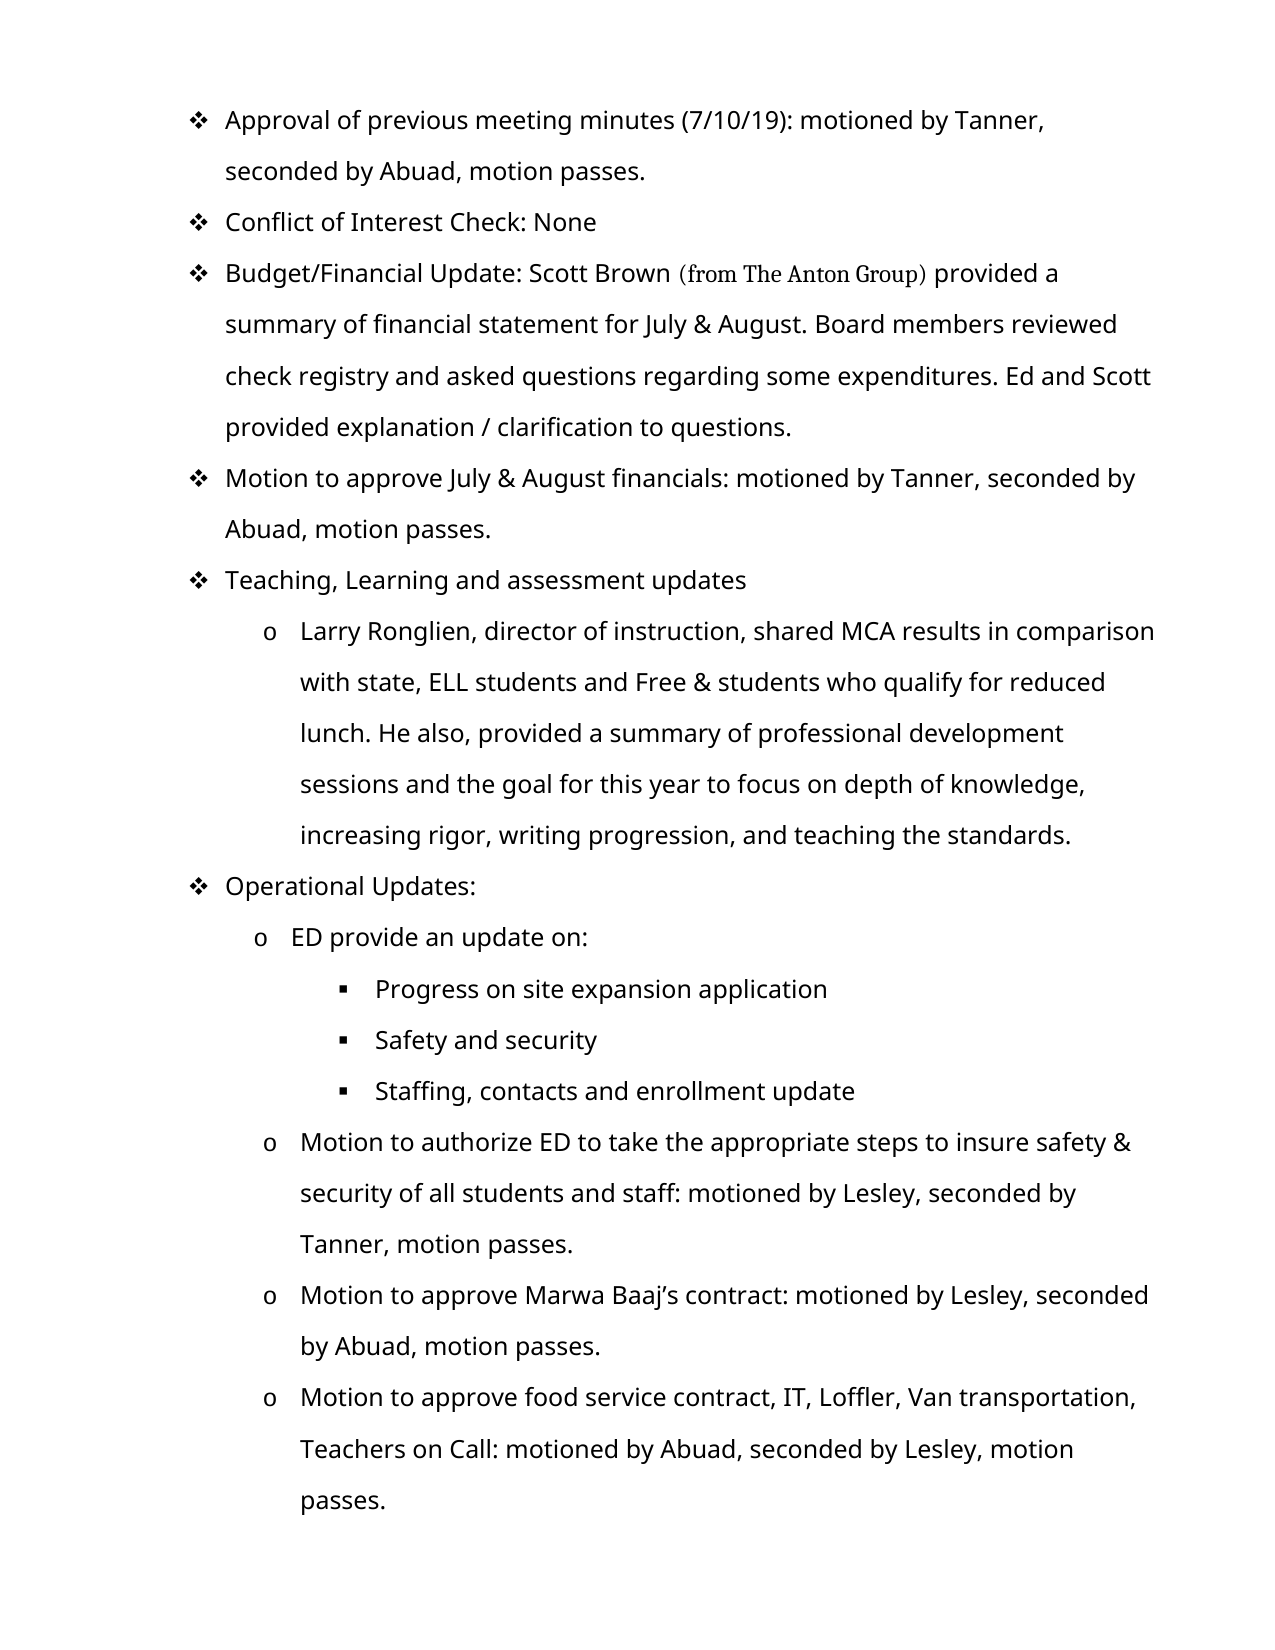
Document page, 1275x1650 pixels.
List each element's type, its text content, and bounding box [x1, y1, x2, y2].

list Motion to authorize ED to take the appropriate steps to insure safety & security of all students and staff: motioned by Lesley, seconded by Tanner, motion passes. [262, 1124, 1162, 1261]
list Motion to approve Marwa Baaj’s contract: motioned by Lesley, seconded by Abuad, motion passes. [262, 1278, 1162, 1363]
list Approval of previous meeting minutes (7/10/19): motioned by Tanner, seconded by Abuad, motion passes. [187, 103, 1162, 188]
list Progress on site expansion application [337, 971, 1162, 1005]
list Conflict of Interest Check: None [187, 205, 1162, 239]
list Motion to approve food service contract, IT, Loffler, Van transportation, Teachers on Call: motioned by Abuad, seconded by Lesley, motion passes. [262, 1380, 1162, 1516]
list Safety and security [337, 1022, 1162, 1056]
list Motion to approve July & August financials: motioned by Tanner, seconded by Abuad, motion passes. [187, 460, 1162, 545]
list Budget/Financial Update: Scott Brown (from The Anton Group) provided a summary of financial statement for July & August. Board members reviewed check registry and asked questions regarding some expenditures. Ed and Scott provided explanation / clarification to questions. [187, 256, 1162, 443]
list Staffing, contacts and enrollment update [337, 1073, 1162, 1107]
list Operational Updates: [187, 869, 1162, 903]
list Teaching, Learning and assessment updates [187, 562, 1162, 596]
list Larry Ronglien, director of instruction, shared MCA results in comparison with state, ELL students and Free & students who qualify for reduced lunch. He also, provided a summary of professional development sessions and the goal for this year to focus on depth of knowledge, increasing rigor, writing progression, and teaching the standards. [262, 613, 1162, 852]
list ED provide an update on: [253, 920, 1162, 954]
